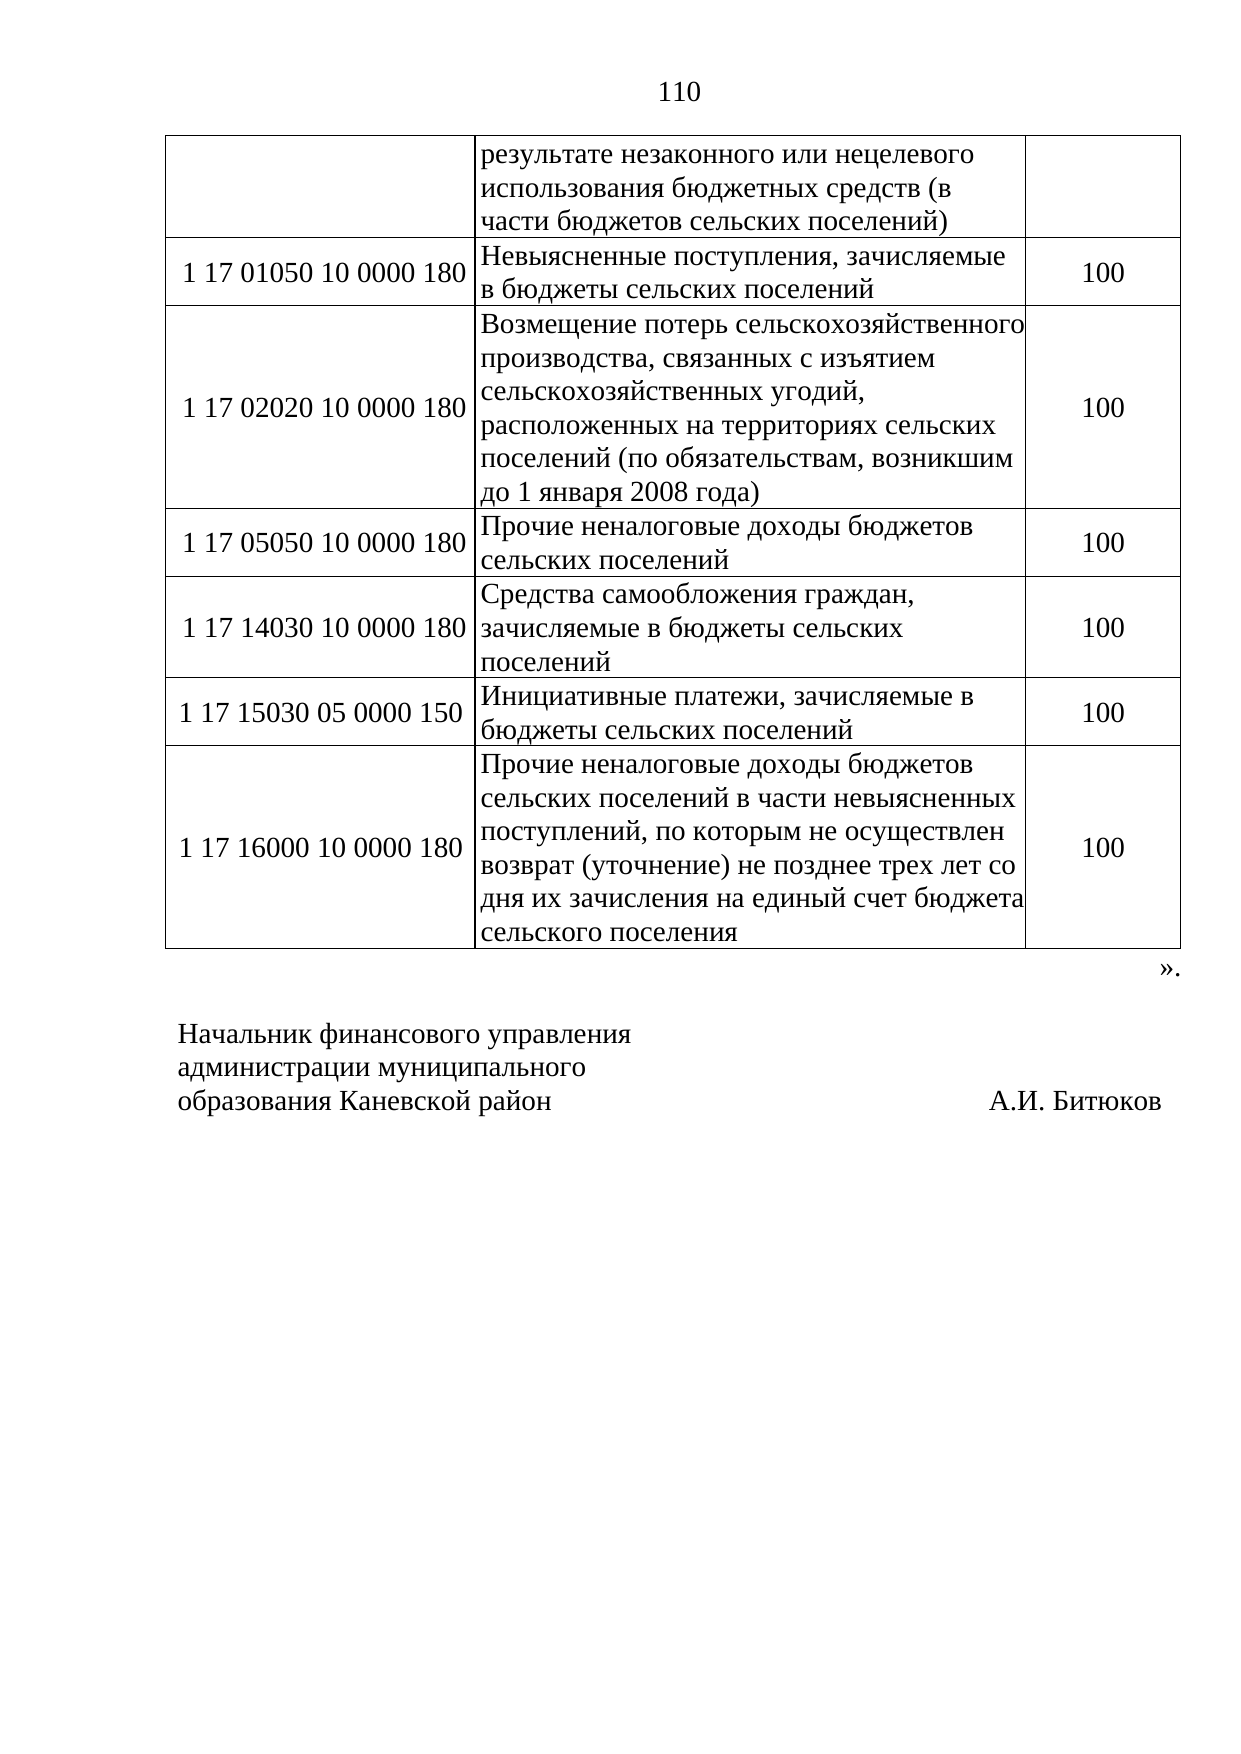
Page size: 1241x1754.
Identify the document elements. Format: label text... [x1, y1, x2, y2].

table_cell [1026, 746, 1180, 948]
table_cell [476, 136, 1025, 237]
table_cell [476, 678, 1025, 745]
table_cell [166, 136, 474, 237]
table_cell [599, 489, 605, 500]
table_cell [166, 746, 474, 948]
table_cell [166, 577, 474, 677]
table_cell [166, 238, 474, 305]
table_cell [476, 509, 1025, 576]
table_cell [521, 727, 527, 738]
text образования Каневской район А.И. Битюков [177, 1083, 1181, 1116]
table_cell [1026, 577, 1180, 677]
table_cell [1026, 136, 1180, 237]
text ». [177, 949, 1181, 982]
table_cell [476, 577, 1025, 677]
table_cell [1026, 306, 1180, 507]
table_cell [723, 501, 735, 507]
text Начальник финансового управления [177, 1016, 1181, 1049]
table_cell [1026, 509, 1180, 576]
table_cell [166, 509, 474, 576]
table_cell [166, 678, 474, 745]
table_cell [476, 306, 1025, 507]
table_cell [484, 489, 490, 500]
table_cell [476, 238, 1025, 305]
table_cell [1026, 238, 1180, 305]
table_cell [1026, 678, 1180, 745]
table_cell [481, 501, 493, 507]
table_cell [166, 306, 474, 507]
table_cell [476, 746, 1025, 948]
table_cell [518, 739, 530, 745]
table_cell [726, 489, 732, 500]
text администрации муниципального [177, 1049, 1181, 1083]
